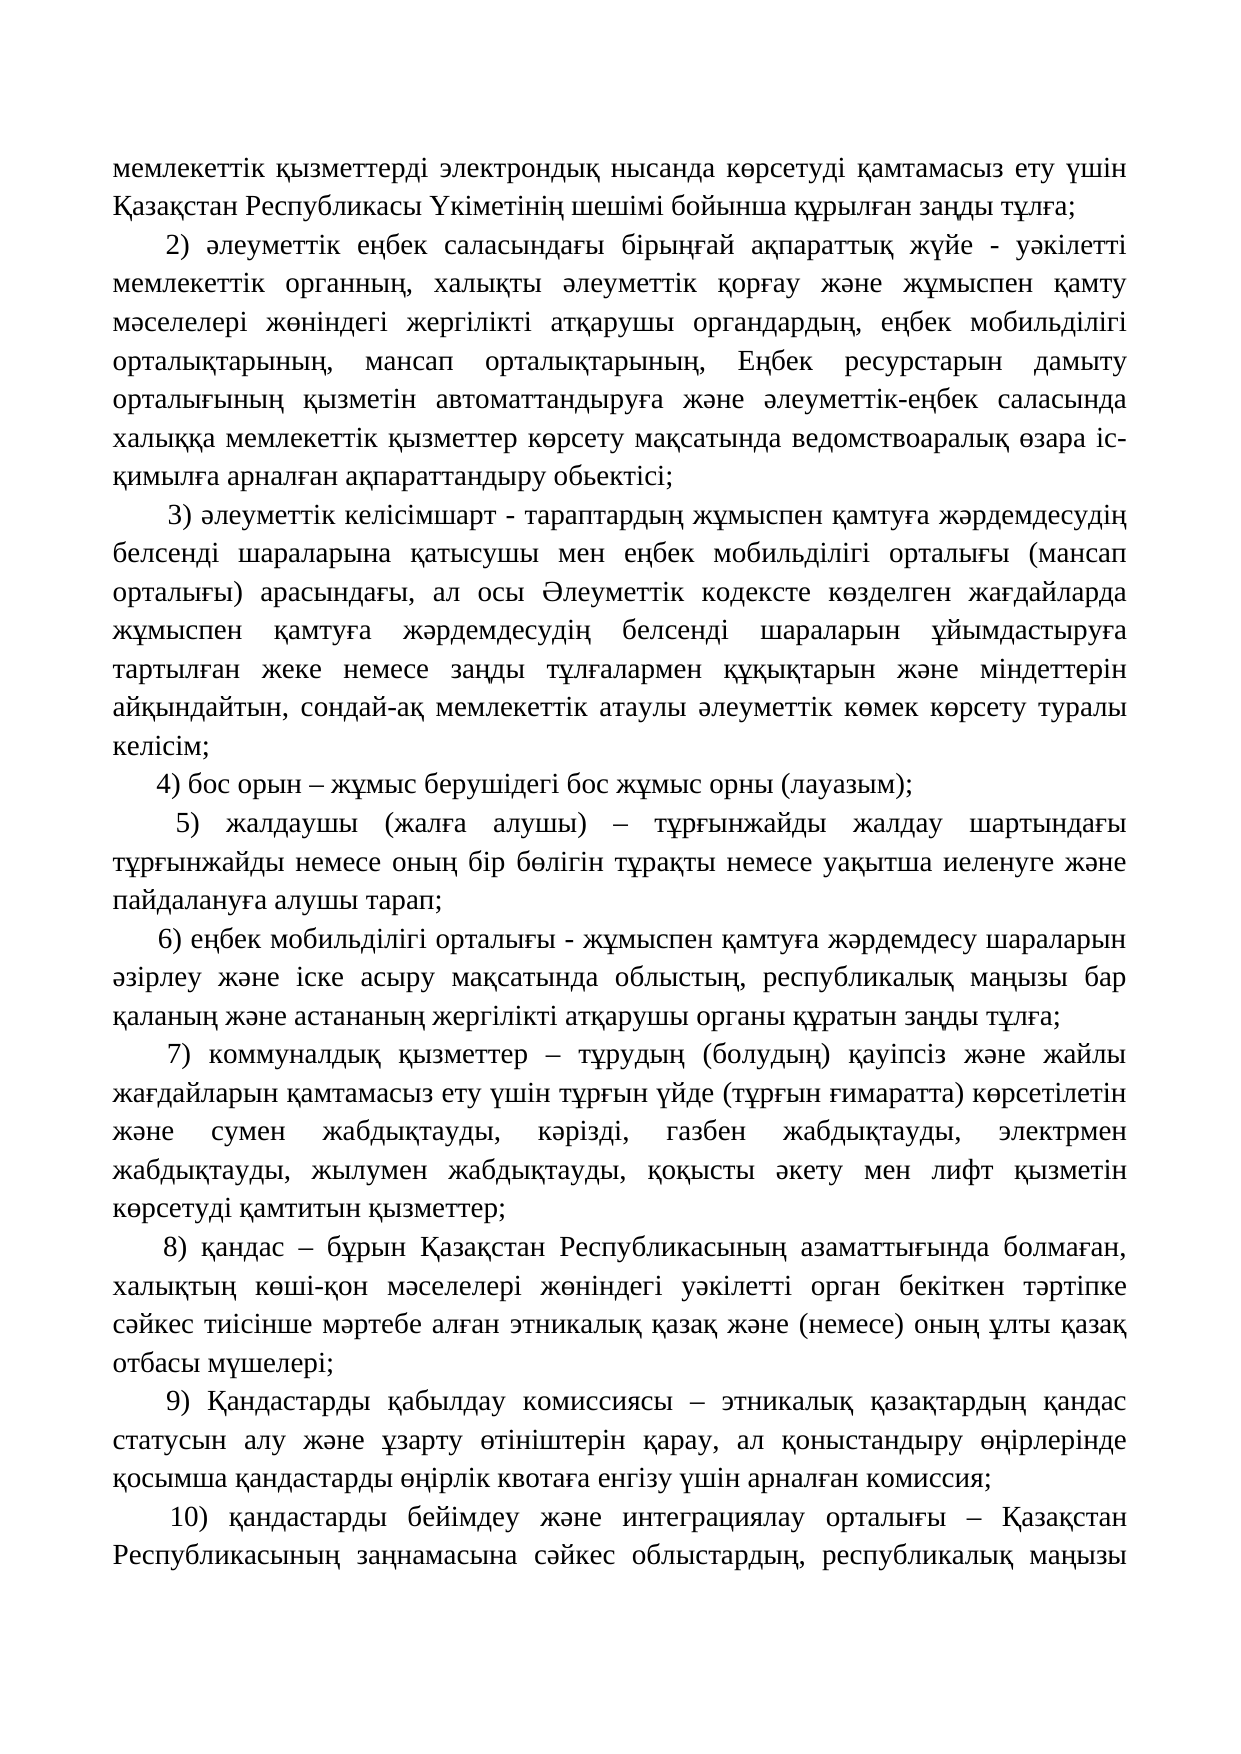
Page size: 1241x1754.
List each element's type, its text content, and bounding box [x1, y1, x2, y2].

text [112, 150, 1128, 222]
text 8) қандас – бұрын Қазақстан Республикасының азаматтығында болмаған, халықтың көші-қон мәселелері жөніндегі уәкілетті орган бекіткен тәртіпке сәйкес тиісінше мәртебе алған этникалық қазақ және (немесе) оның ұлты қазақ отбасы мүшелері; [112, 1229, 1128, 1378]
text 6) еңбек мобильділігі орталығы - жұмыспен қамтуға жәрдемдесу шараларын әзірлеу және іске асыру мақсатында облыстың, республикалық маңызы бар қаланың және астананың жергілікті атқарушы органы құратын заңды тұлға; [112, 921, 1128, 1031]
text 7) коммуналдық қызметтер – тұрудың (болудың) қауіпсіз және жайлы жағдайларын қамтамасыз ету үшін тұрғын үйде (тұрғын ғимаратта) көрсетілетін және сумен жабдықтауды, кәрізді, газбен жабдықтауды, электрмен жабдықтауды, жылумен жабдықтауды, қоқысты әкету мен лифт қызметін көрсетуді қамтитын қызметтер; [112, 1036, 1128, 1224]
text 5) жалдаушы (жалға алушы) – тұрғынжайды жалдау шартындағы тұрғынжайды немесе оның бір бөлігін тұрақты немесе уақытша иеленуге және пайдалануға алушы тарап; [112, 805, 1128, 916]
text 4) бос орын – жұмыс берушiдегi бос жұмыс орны (лауазым); [112, 767, 1128, 800]
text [112, 1499, 1128, 1571]
text 9) Қандастарды қабылдау комиссиясы – этникалық қазақтардың қандас статусын алу және ұзарту өтініштерін қарау, ал қоныстандыру өңірлерінде қосымша қандастарды өңірлік квотаға енгізу үшін арналған комиссия; [112, 1383, 1128, 1494]
text 3) әлеуметтік келісімшарт - тараптардың жұмыспен қамтуға жәрдемдесудің белсенді шараларына қатысушы мен еңбек мобильділігі орталығы (мансап орталығы) арасындағы, ал осы Әлеуметтік кодексте көзделген жағдайларда жұмыспен қамтуға жәрдемдесудің белсенді шараларын ұйымдастыруға тартылған жеке немесе заңды тұлғалармен құқықтарын және міндеттерін айқындайтын, сондай-ақ мемлекеттік атаулы әлеуметтік көмек көрсету туралы келісім; [112, 497, 1128, 762]
text 2) әлеуметтік еңбек саласындағы бірыңғай ақпараттық жүйе - уәкілетті мемлекеттік органның, халықты әлеуметтік қорғау және жұмыспен қамту мәселелері жөніндегі жергілікті атқарушы органдардың, еңбек мобильділігі орталықтарының, мансап орталықтарының, Еңбек ресурстарын дамыту орталығының қызметін автоматтандыруға және әлеуметтік-еңбек саласында халыққа мемлекеттік қызметтер көрсету мақсатында ведомствоаралық өзара іс-қимылға арналған ақпараттандыру обьектісі; [112, 227, 1128, 492]
